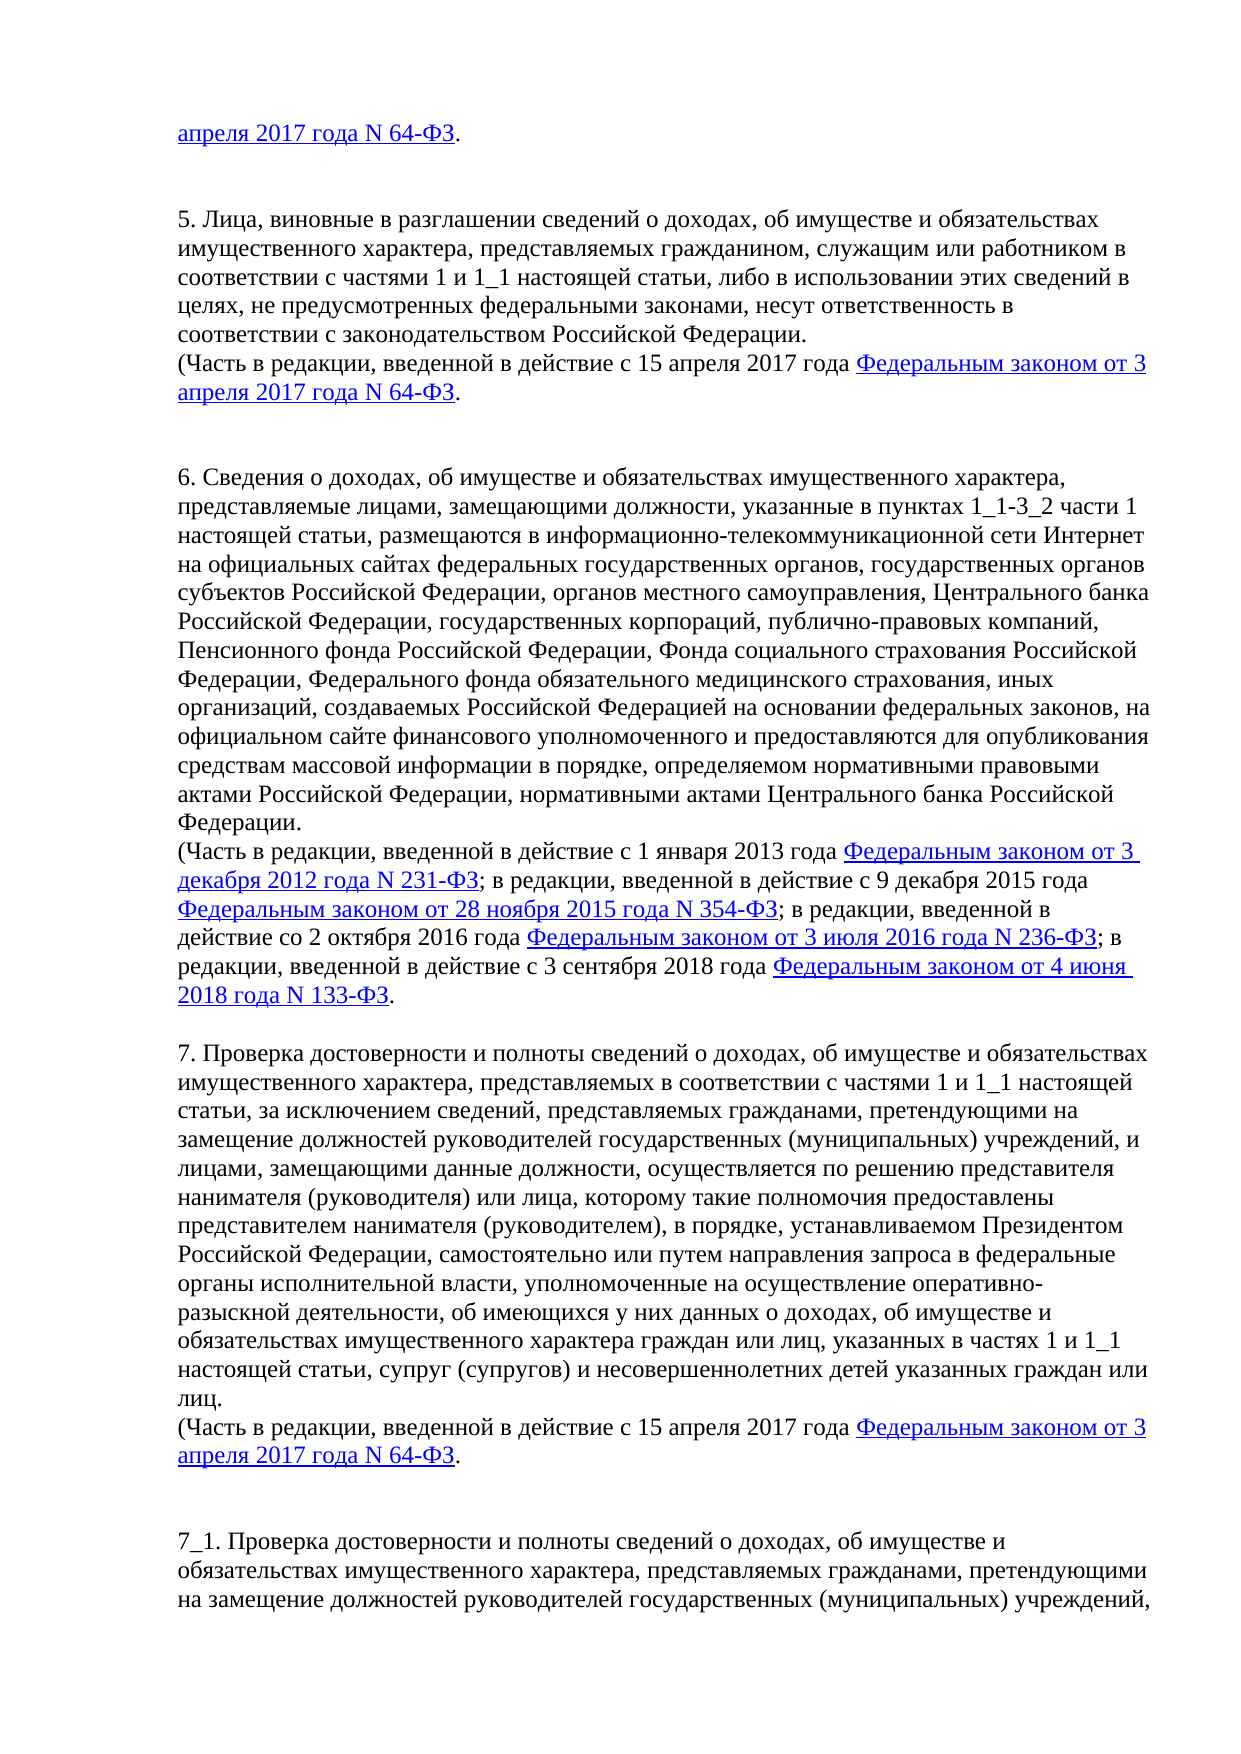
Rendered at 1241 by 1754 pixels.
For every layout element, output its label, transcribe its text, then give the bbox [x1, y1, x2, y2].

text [177, 118, 1152, 175]
text 6. Сведения о доходах, об имуществе и обязательствах имущественного характера, представляемые лицами, замещающими должности, указанные в пунктах 1_1-3_2 части 1 настоящей статьи, размещаются в информационно-телекоммуникационной сети Интернет на официальных сайтах федеральных государственных органов, государственных органов субъектов Российской Федерации, органов местного самоуправления, Центрального банка Российской Федерации, государственных корпораций, публично-правовых компаний, Пенсионного фонда Российской Федерации, Фонда социального страхования Российской Федерации, Федерального фонда обязательного медицинского страхования, иных организаций, создаваемых Российской Федерацией на основании федеральных законов, на официальном сайте финансового уполномоченного и предоставляются для опубликования средствам массовой информации в порядке, определяемом нормативными правовыми актами Российской Федерации, нормативными актами Центрального банка Российской Федерации. (Часть в редакции, введенной в действие с 1 января 2013 года Федеральным законом от 3 декабря 2012 года N 231-ФЗ; в редакции, введенной в действие с 9 декабря 2015 года Федеральным законом от 28 ноября 2015 года N 354-ФЗ; в редакции, введенной в действие со 2 октября 2016 года Федеральным законом от 3 июля 2016 года N 236-ФЗ; в редакции, введенной в действие с 3 сентября 2018 года Федеральным законом от 4 июня 2018 года N 133-ФЗ. [177, 462, 1152, 1009]
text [177, 1526, 1152, 1613]
text 5. Лица, виновные в разглашении сведений о доходах, об имуществе и обязательствах имущественного характера, представляемых гражданином, служащим или работником в соответствии с частями 1 и 1_1 настоящей статьи, либо в использовании этих сведений в целях, не предусмотренных федеральными законами, несут ответственность в соответствии с законодательством Российской Федерации. (Часть в редакции, введенной в действие с 15 апреля 2017 года Федеральным законом от 3 апреля 2017 года N 64-ФЗ. [177, 204, 1152, 433]
text 7. Проверка достоверности и полноты сведений о доходах, об имуществе и обязательствах имущественного характера, представляемых в соответствии с частями 1 и 1_1 настоящей статьи, за исключением сведений, представляемых гражданами, претендующими на замещение должностей руководителей государственных (муниципальных) учреждений, и лицами, замещающими данные должности, осуществляется по решению представителя нанимателя (руководителя) или лица, которому такие полномочия предоставлены представителем нанимателя (руководителем), в порядке, устанавливаемом Президентом Российской Федерации, самостоятельно или путем направления запроса в федеральные органы исполнительной власти, уполномоченные на осуществление оперативно-разыскной деятельности, об имеющихся у них данных о доходах, об имуществе и обязательствах имущественного характера граждан или лиц, указанных в частях 1 и 1_1 настоящей статьи, супруг (супругов) и несовершеннолетних детей указанных граждан или лиц. (Часть в редакции, введенной в действие с 15 апреля 2017 года Федеральным законом от 3 апреля 2017 года N 64-ФЗ. [177, 1038, 1152, 1497]
